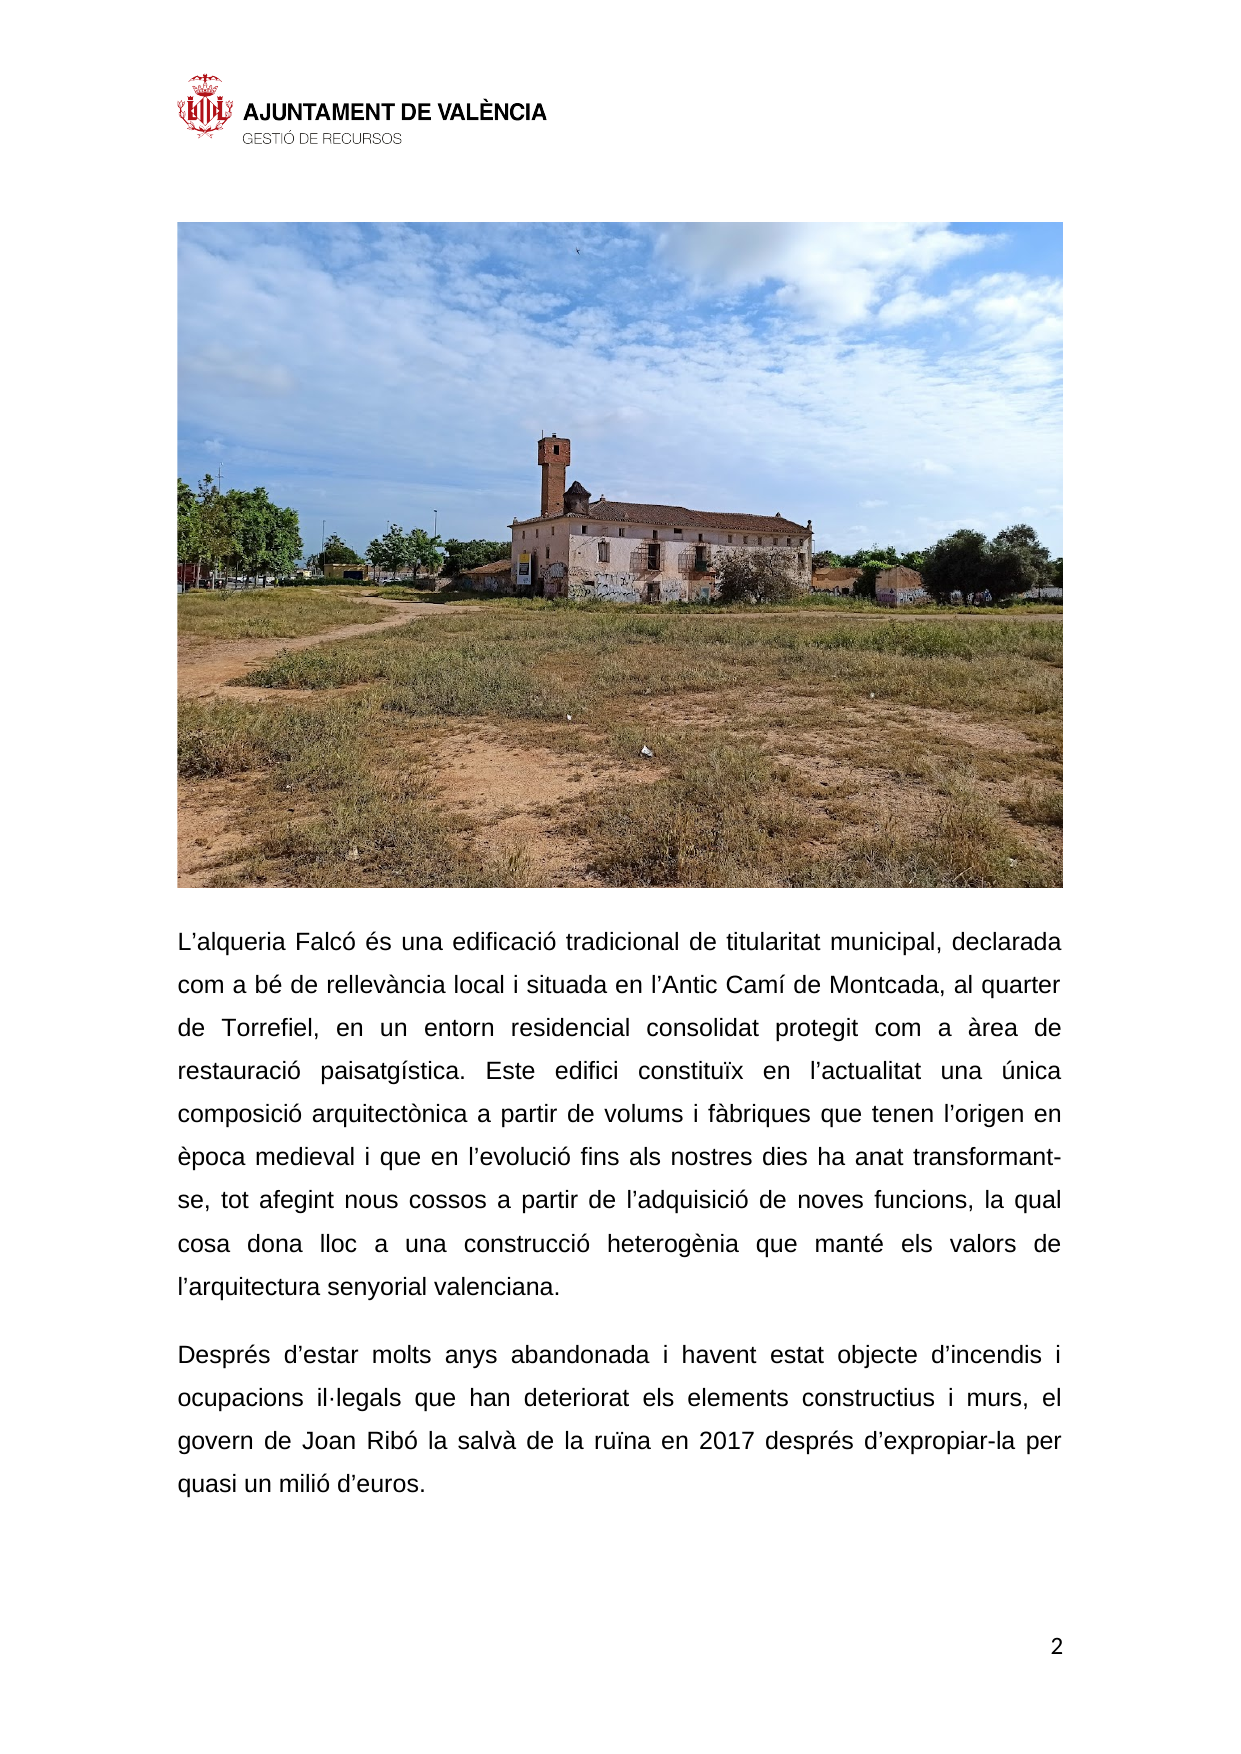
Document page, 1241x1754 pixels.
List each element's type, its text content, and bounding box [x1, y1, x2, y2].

picture [177, 222, 1063, 888]
text Després d’estar molts anys abandonada i havent estat objecte d’incendis i ocupacions il·legals que han deteriorat els elements constructius i murs, el govern de Joan Ribó la salvà de la ruïna en 2017 després d’expropiar-la per quasi un milió d’euros. [177, 1340, 1063, 1498]
picture [177, 73, 547, 144]
text L’alqueria Falcó és una edificació tradicional de titularitat municipal, declarada com a bé de rellevància local i situada en l’Antic Camí de Montcada, al quarter de Torrefiel, en un entorn residencial consolidat protegit com a àrea de restauració paisatgística. Este edifici constituïx en l’actualitat una única composició arquitectònica a partir de volums i fàbriques que tenen l’origen en època medieval i que en l’evolució fins als nostres dies ha anat transformant-se, tot afegint nous cossos a partir de l’adquisició de noves funcions, la qual cosa dona lloc a una construcció heterogènia que manté els valors de l’arquitectura senyorial valenciana. [177, 927, 1063, 1300]
